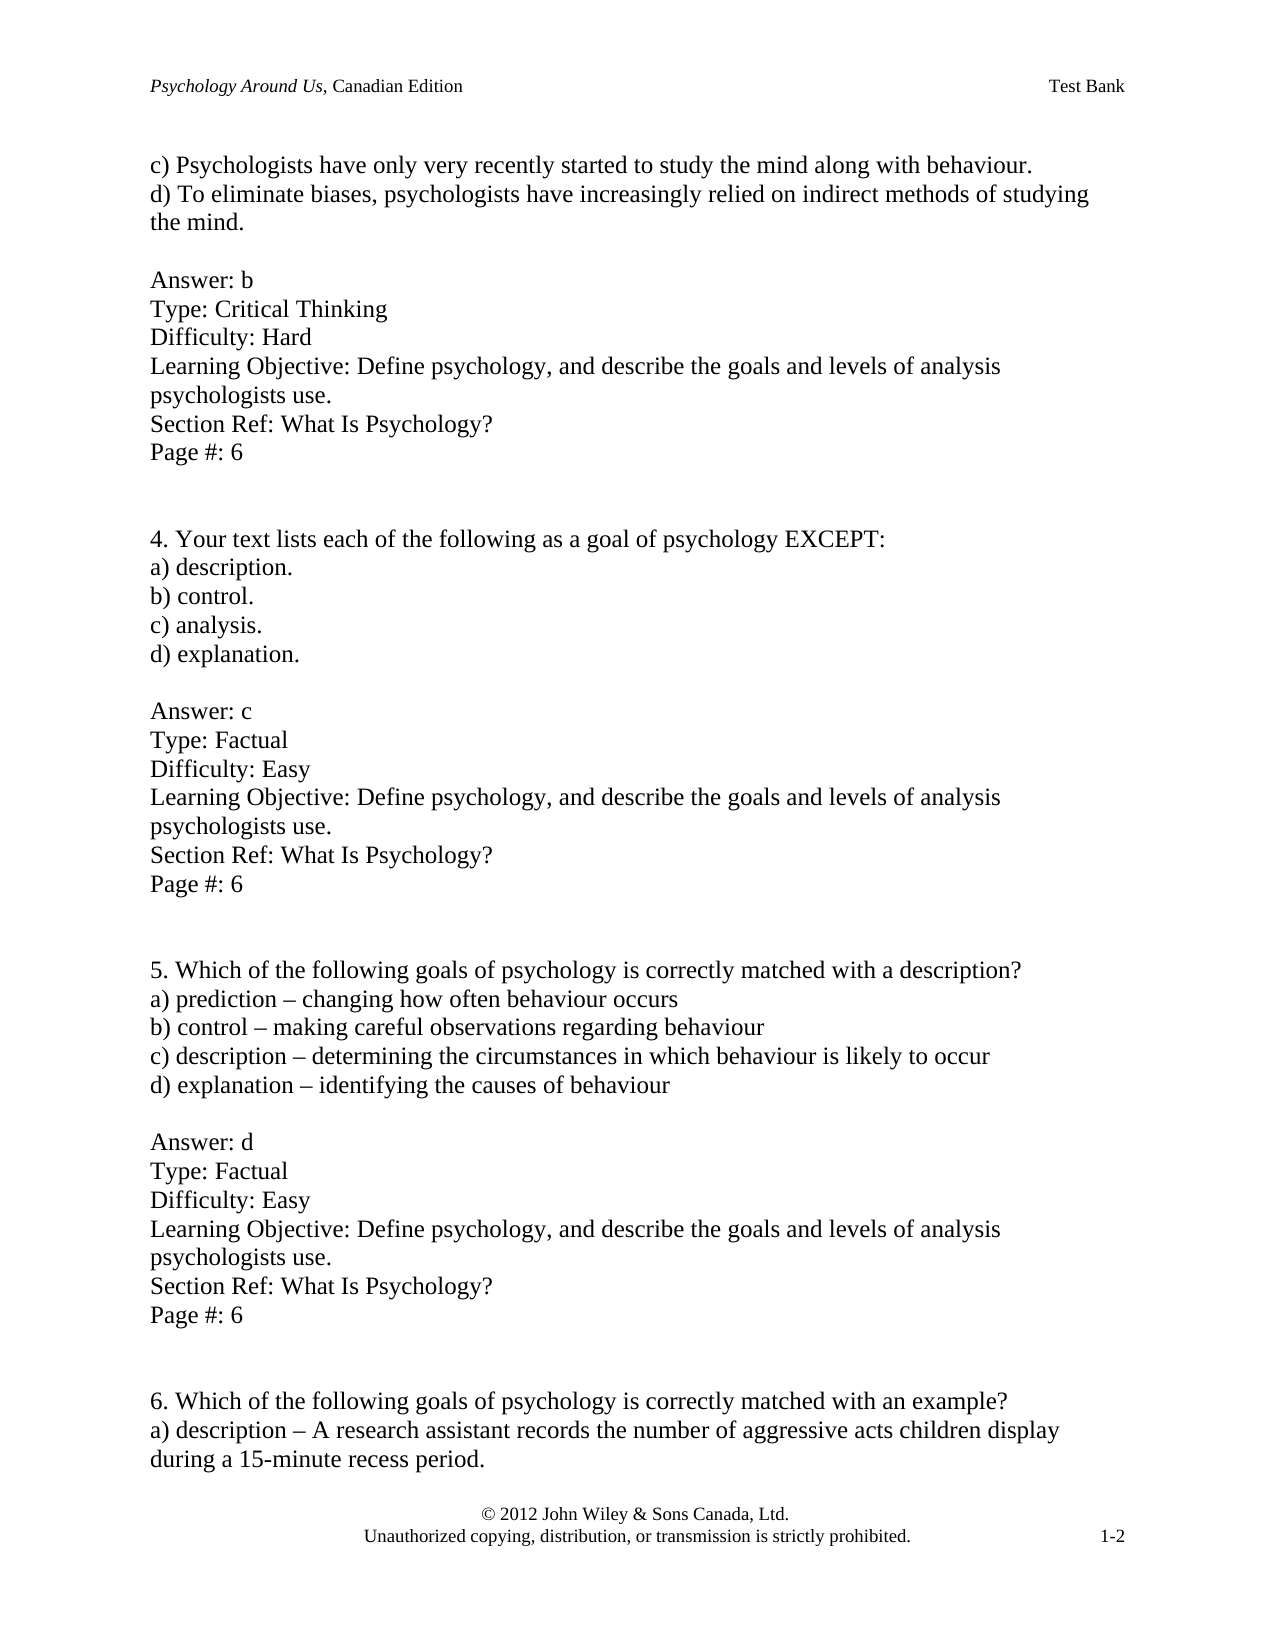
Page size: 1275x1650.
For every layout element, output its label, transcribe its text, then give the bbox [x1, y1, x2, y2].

text Page #: 6 [150, 437, 1125, 466]
text Learning Objective: Define psychology, and describe the goals and levels of analysis psychologists use. [150, 1214, 1125, 1271]
text Section Ref: What Is Psychology? [150, 1271, 1125, 1300]
text d) explanation. [150, 639, 1125, 667]
text Difficulty: Easy [150, 754, 1125, 782]
text Answer: c [150, 696, 1125, 725]
text Answer: b [150, 265, 1125, 294]
text Difficulty: Easy [150, 1185, 1125, 1214]
text b) control – making careful observations regarding behaviour [150, 1012, 1125, 1041]
text a) description – A research assistant records the number of aggressive acts children display during a 15-minute recess period. [150, 1415, 1125, 1472]
text Learning Objective: Define psychology, and describe the goals and levels of analysis psychologists use. [150, 782, 1125, 840]
text c) description – determining the circumstances in which behaviour is likely to occur [150, 1041, 1125, 1070]
text 6. Which of the following goals of psychology is correctly matched with an example? [150, 1386, 1125, 1415]
text b) control. [150, 581, 1125, 610]
text Type: Factual [150, 1156, 1125, 1185]
text 4. Your text lists each of the following as a goal of psychology EXCEPT: [150, 524, 1125, 552]
text c) analysis. [150, 610, 1125, 639]
text Section Ref: What Is Psychology? [150, 840, 1125, 869]
text Page #: 6 [150, 869, 1125, 897]
text d) To eliminate biases, psychologists have increasingly relied on indirect methods of studying the mind. [150, 179, 1125, 236]
text Page #: 6 [150, 1300, 1125, 1329]
text Learning Objective: Define psychology, and describe the goals and levels of analysis psychologists use. [150, 351, 1125, 409]
text 5. Which of the following goals of psychology is correctly matched with a description? [150, 955, 1125, 984]
text a) description. [150, 552, 1125, 581]
text c) Psychologists have only very recently started to study the mind along with behaviour. [150, 150, 1125, 179]
text Section Ref: What Is Psychology? [150, 409, 1125, 437]
text Type: Factual [150, 725, 1125, 754]
text Answer: d [150, 1127, 1125, 1156]
text Type: Critical Thinking [150, 294, 1125, 322]
text d) explanation – identifying the causes of behaviour [150, 1070, 1125, 1099]
text a) prediction – changing how often behaviour occurs [150, 984, 1125, 1012]
text Difficulty: Hard [150, 322, 1125, 351]
